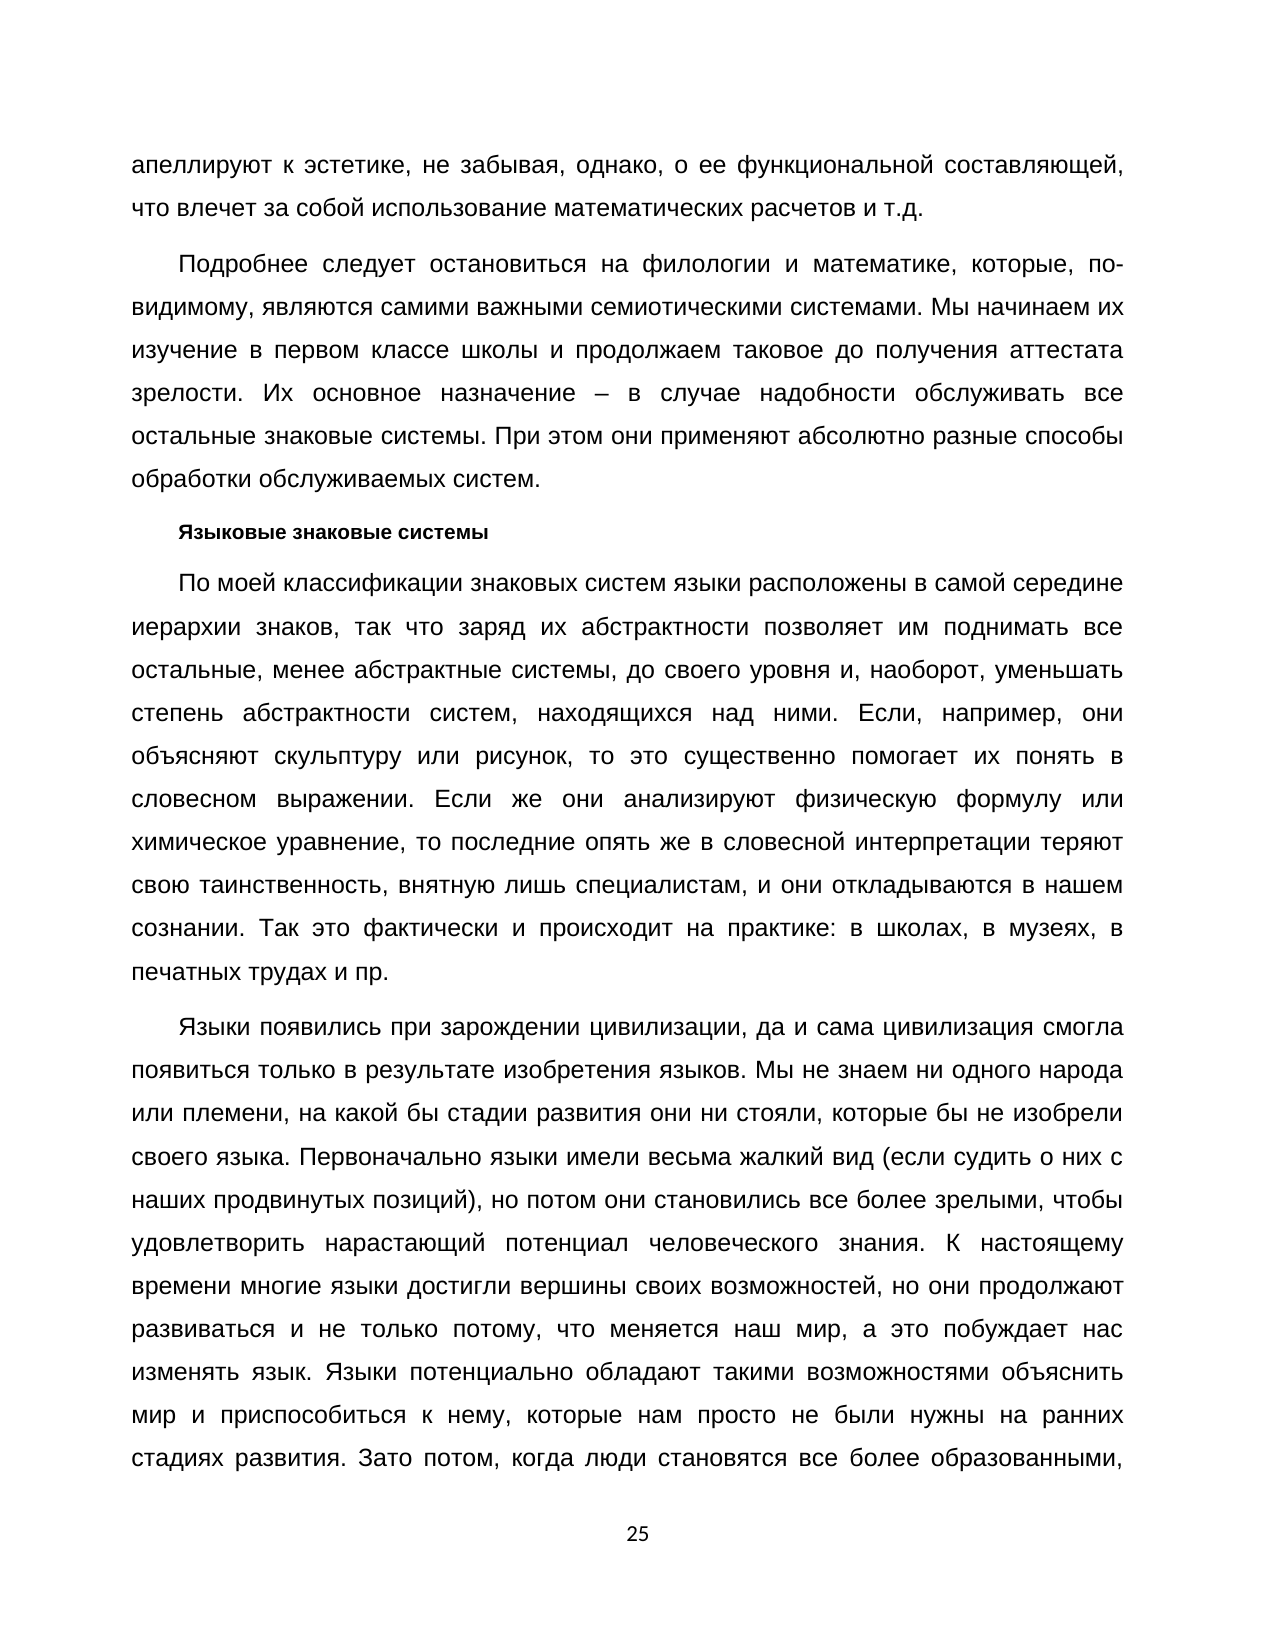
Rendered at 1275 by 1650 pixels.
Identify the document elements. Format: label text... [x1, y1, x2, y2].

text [131, 1012, 1125, 1472]
text Подробнее следует остановиться на филологии и математике, которые, по-видимому, являются самими важными семиотическими системами. Мы начинаем их изучение в первом классе школы и продолжаем таковое до получения аттестата зрелости. Их основное назначение – в случае надобности обслуживать все остальные знаковые системы. При этом они применяют абсолютно разные способы обработки обслуживаемых систем. [131, 249, 1125, 493]
text По моей классификации знаковых систем языки расположены в самой середине иерархии знаков, так что заряд их абстрактности позволяет им поднимать все остальные, менее абстрактные системы, до своего уровня и, наоборот, уменьшать степень абстрактности систем, находящихся над ними. Если, например, они объясняют скульптуру или рисунок, то это существенно помогает их понять в словесном выражении. Если же они анализируют физическую формулу или химическое уравнение, то последние опять же в словесной интерпретации теряют свою таинственность, внятную лишь специалистам, и они откладываются в нашем сознании. Так это фактически и происходит на практике: в школах, в музеях, в печатных трудах и пр. [131, 568, 1125, 985]
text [131, 150, 1125, 222]
text Языковые знаковые системы [131, 520, 1125, 544]
